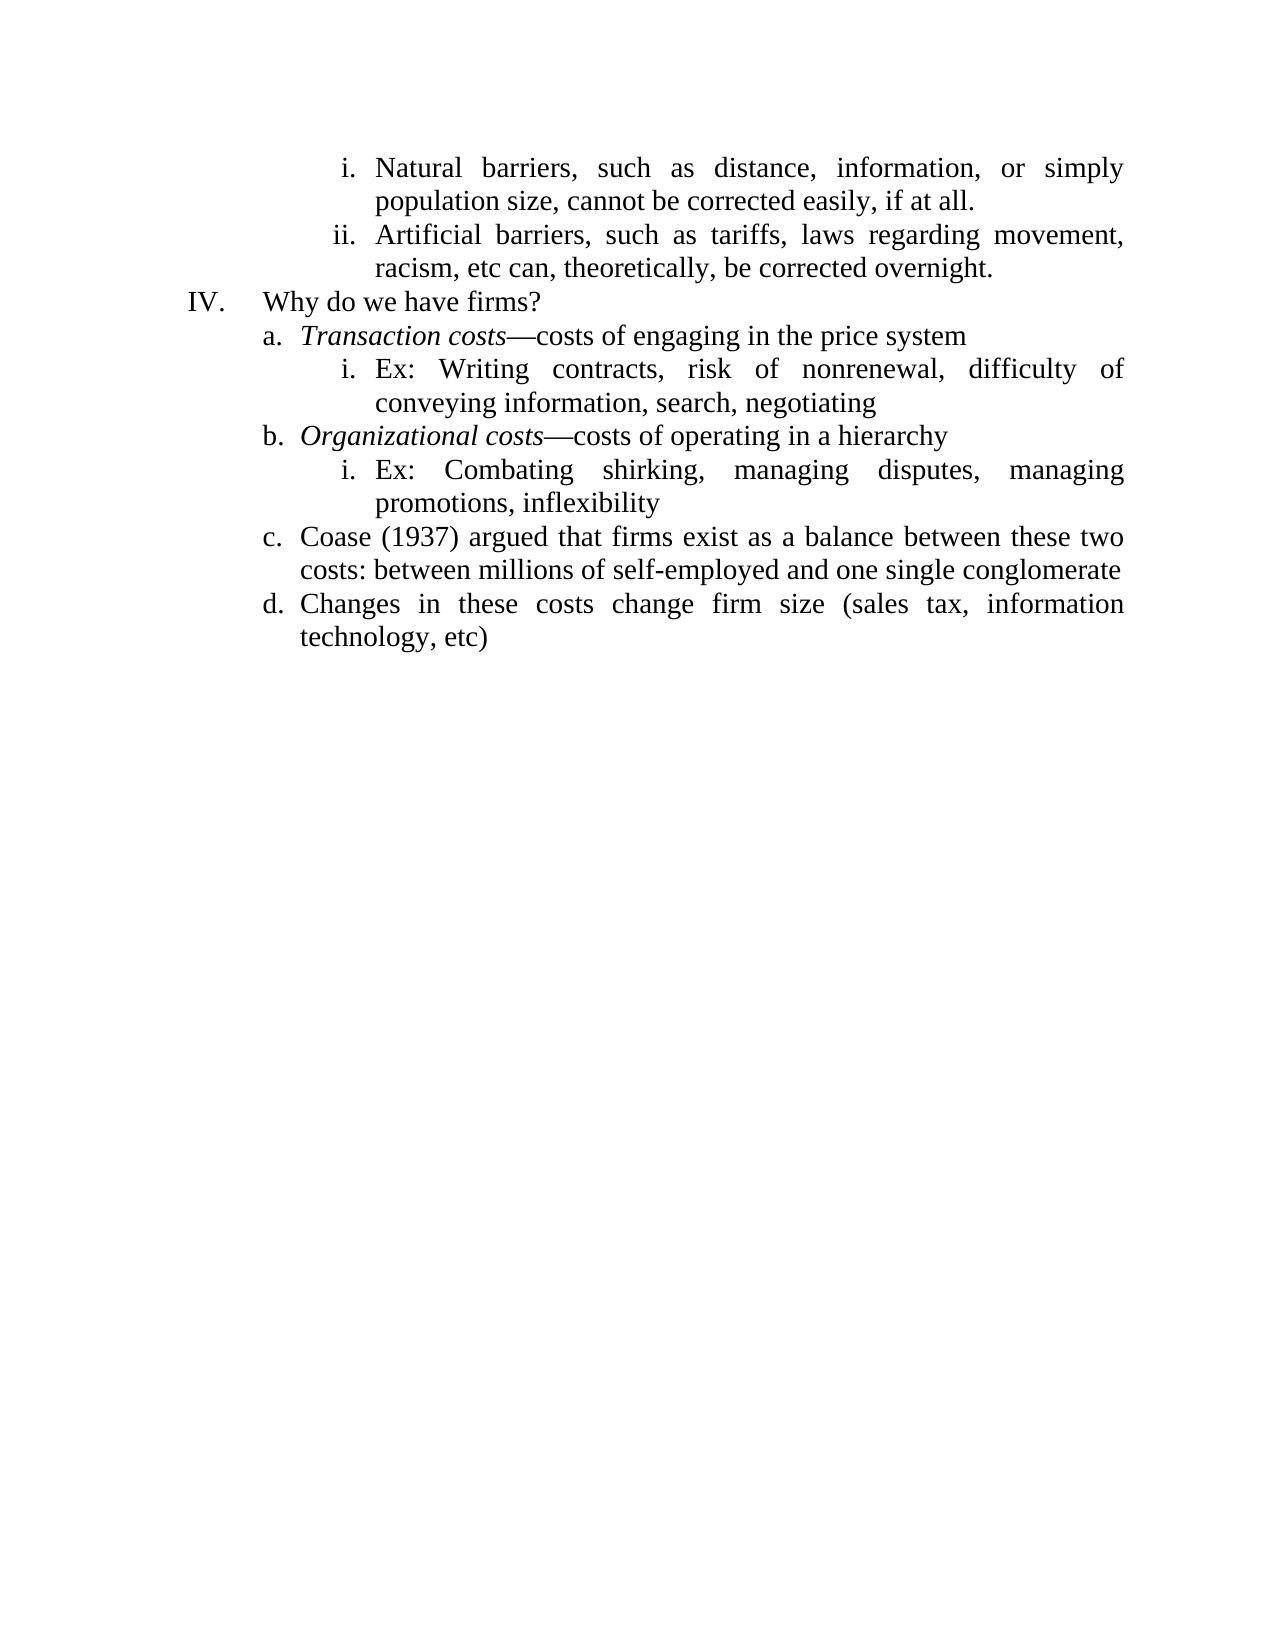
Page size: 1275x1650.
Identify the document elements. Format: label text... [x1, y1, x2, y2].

list Organizational costs—costs of operating in a hierarchy [262, 418, 1125, 452]
list Ex: Combating shirking, managing disputes, managing promotions, inflexibility [356, 452, 1125, 519]
list Ex: Writing contracts, risk of nonrenewal, difficulty of conveying information, search, negotiating [356, 351, 1125, 418]
list Artificial barriers, such as tariffs, laws regarding movement, racism, etc can, theoretically, be corrected overnight. [356, 217, 1125, 284]
list Transaction costs—costs of engaging in the price system [262, 318, 1125, 351]
list Natural barriers, such as distance, information, or simply population size, cannot be corrected easily, if at all. [356, 150, 1125, 217]
list Changes in these costs change firm size (sales tax, information technology, etc) [262, 586, 1125, 653]
list Coase (1937) argued that firms exist as a balance between these two costs: between millions of self-employed and one single conglomerate [262, 519, 1125, 586]
list Why do we have firms? [187, 284, 1125, 318]
